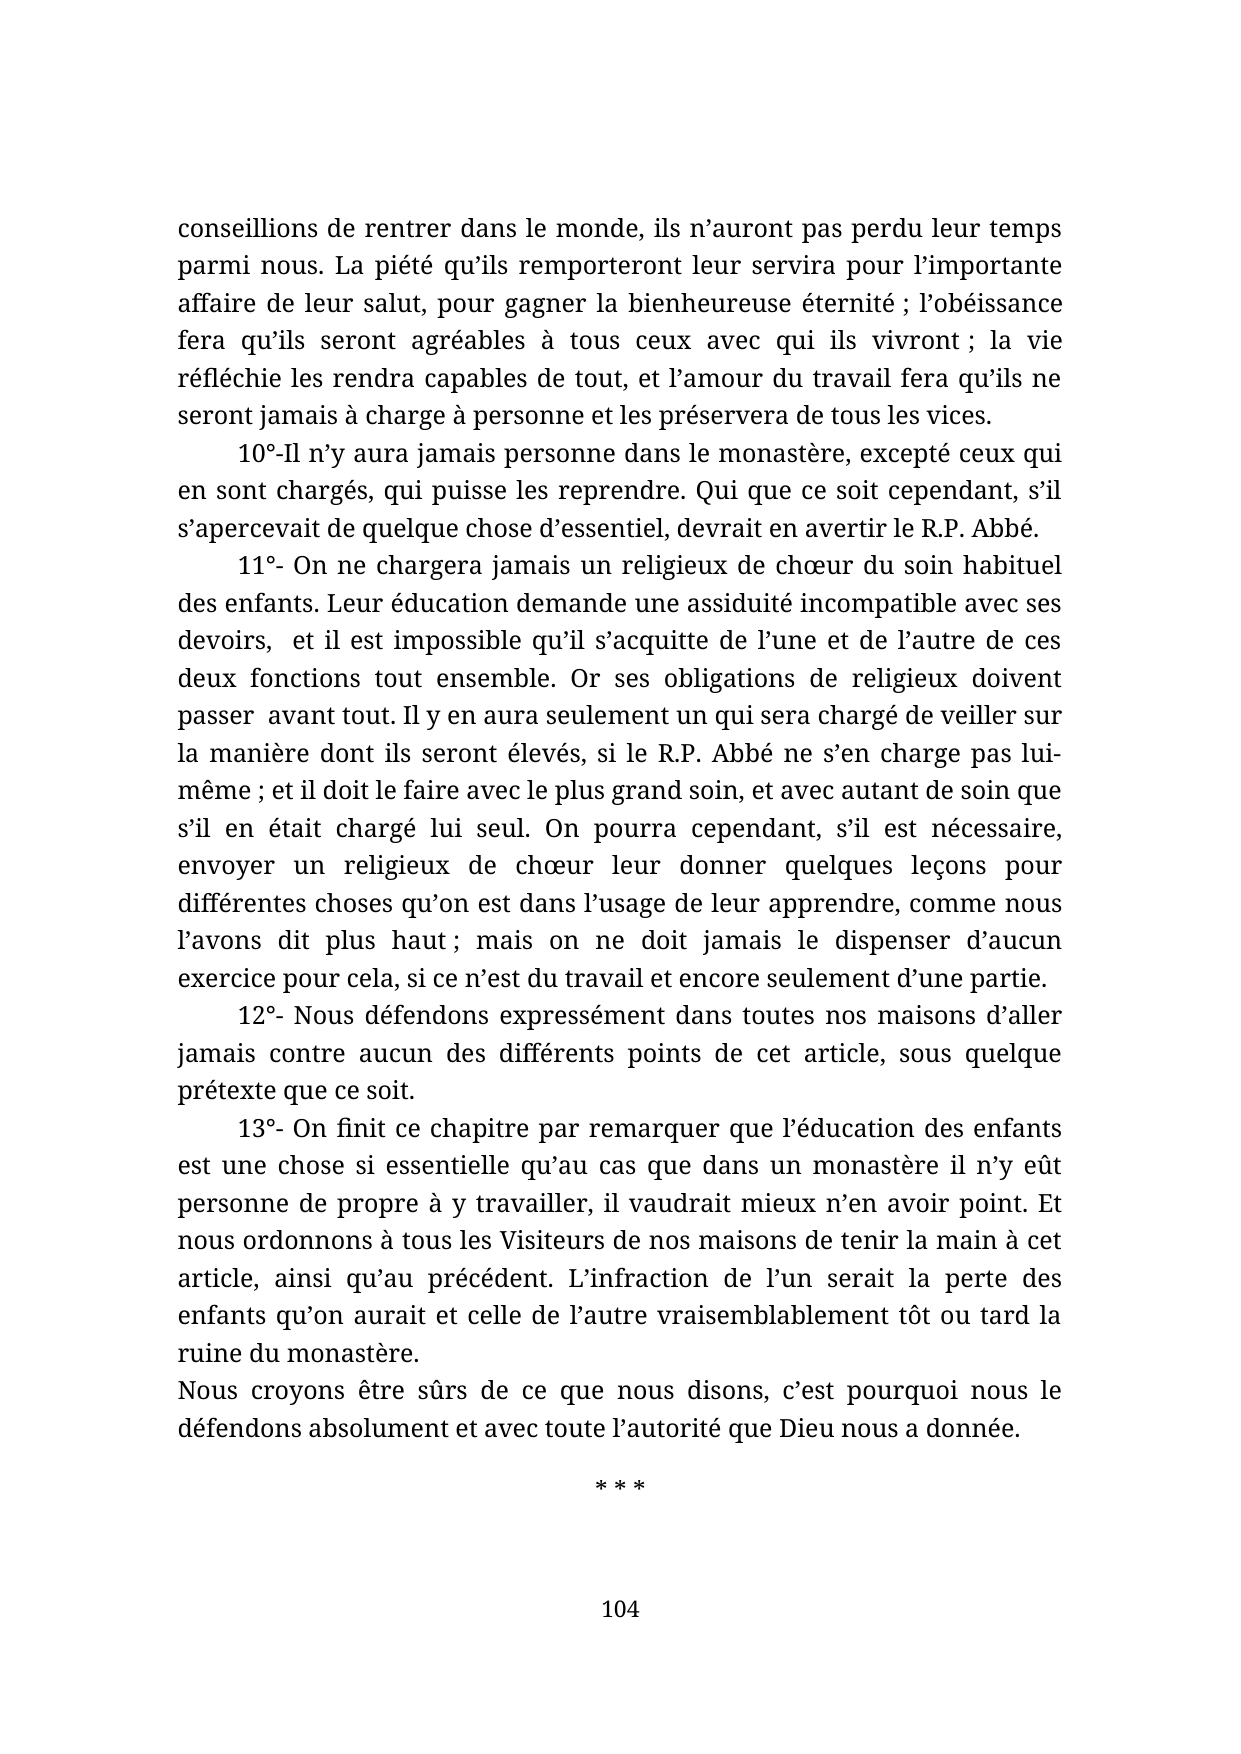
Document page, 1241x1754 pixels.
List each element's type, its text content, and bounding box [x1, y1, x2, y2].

text Nous croyons être sûrs de ce que nous disons, c’est pourquoi nous le défendons absolument et avec toute l’autorité que Dieu nous a donnée. [177, 1369, 1063, 1444]
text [177, 207, 1063, 432]
text 13°- On finit ce chapitre par remarquer que l’éducation des enfants est une chose si essentielle qu’au cas que dans un monastère il n’y eût personne de propre à y travailler, il vaudrait mieux n’en avoir point. Et nous ordonnons à tous les Visiteurs de nos maisons de tenir la main à cet article, ainsi qu’au précédent. L’infraction de l’un serait la perte des enfants qu’on aurait et celle de l’autre vraisemblablement tôt ou tard la ruine du monastère. [177, 1107, 1063, 1369]
text 11°- On ne chargera jamais un religieux de chœur du soin habituel des enfants. Leur éducation demande une assiduité incompatible avec ses devoirs, et il est impossible qu’il s’acquitte de l’une et de l’autre de ces deux fonctions tout ensemble. Or ses obligations de religieux doivent passer avant tout. Il y en aura seulement un qui sera chargé de veiller sur la manière dont ils seront élevés, si le R.P. Abbé ne s’en charge pas lui-même ; et il doit le faire avec le plus grand soin, et avec autant de soin que s’il en était chargé lui seul. On pourra cependant, s’il est nécessaire, envoyer un religieux de chœur leur donner quelques leçons pour différentes choses qu’on est dans l’usage de leur apprendre, comme nous l’avons dit plus haut ; mais on ne doit jamais le dispenser d’aucun exercice pour cela, si ce n’est du travail et encore seulement d’une partie. [177, 544, 1063, 994]
text 10°-Il n’y aura jamais personne dans le monastère, excepté ceux qui en sont chargés, qui puisse les reprendre. Qui que ce soit cependant, s’il s’apercevait de quelque chose d’essentiel, devrait en avertir le R.P. Abbé. [177, 432, 1063, 544]
text * * * [177, 1469, 1063, 1507]
text 12°- Nous défendons expressément dans toutes nos maisons d’aller jamais contre aucun des différents points de cet article, sous quelque prétexte que ce soit. [177, 994, 1063, 1107]
